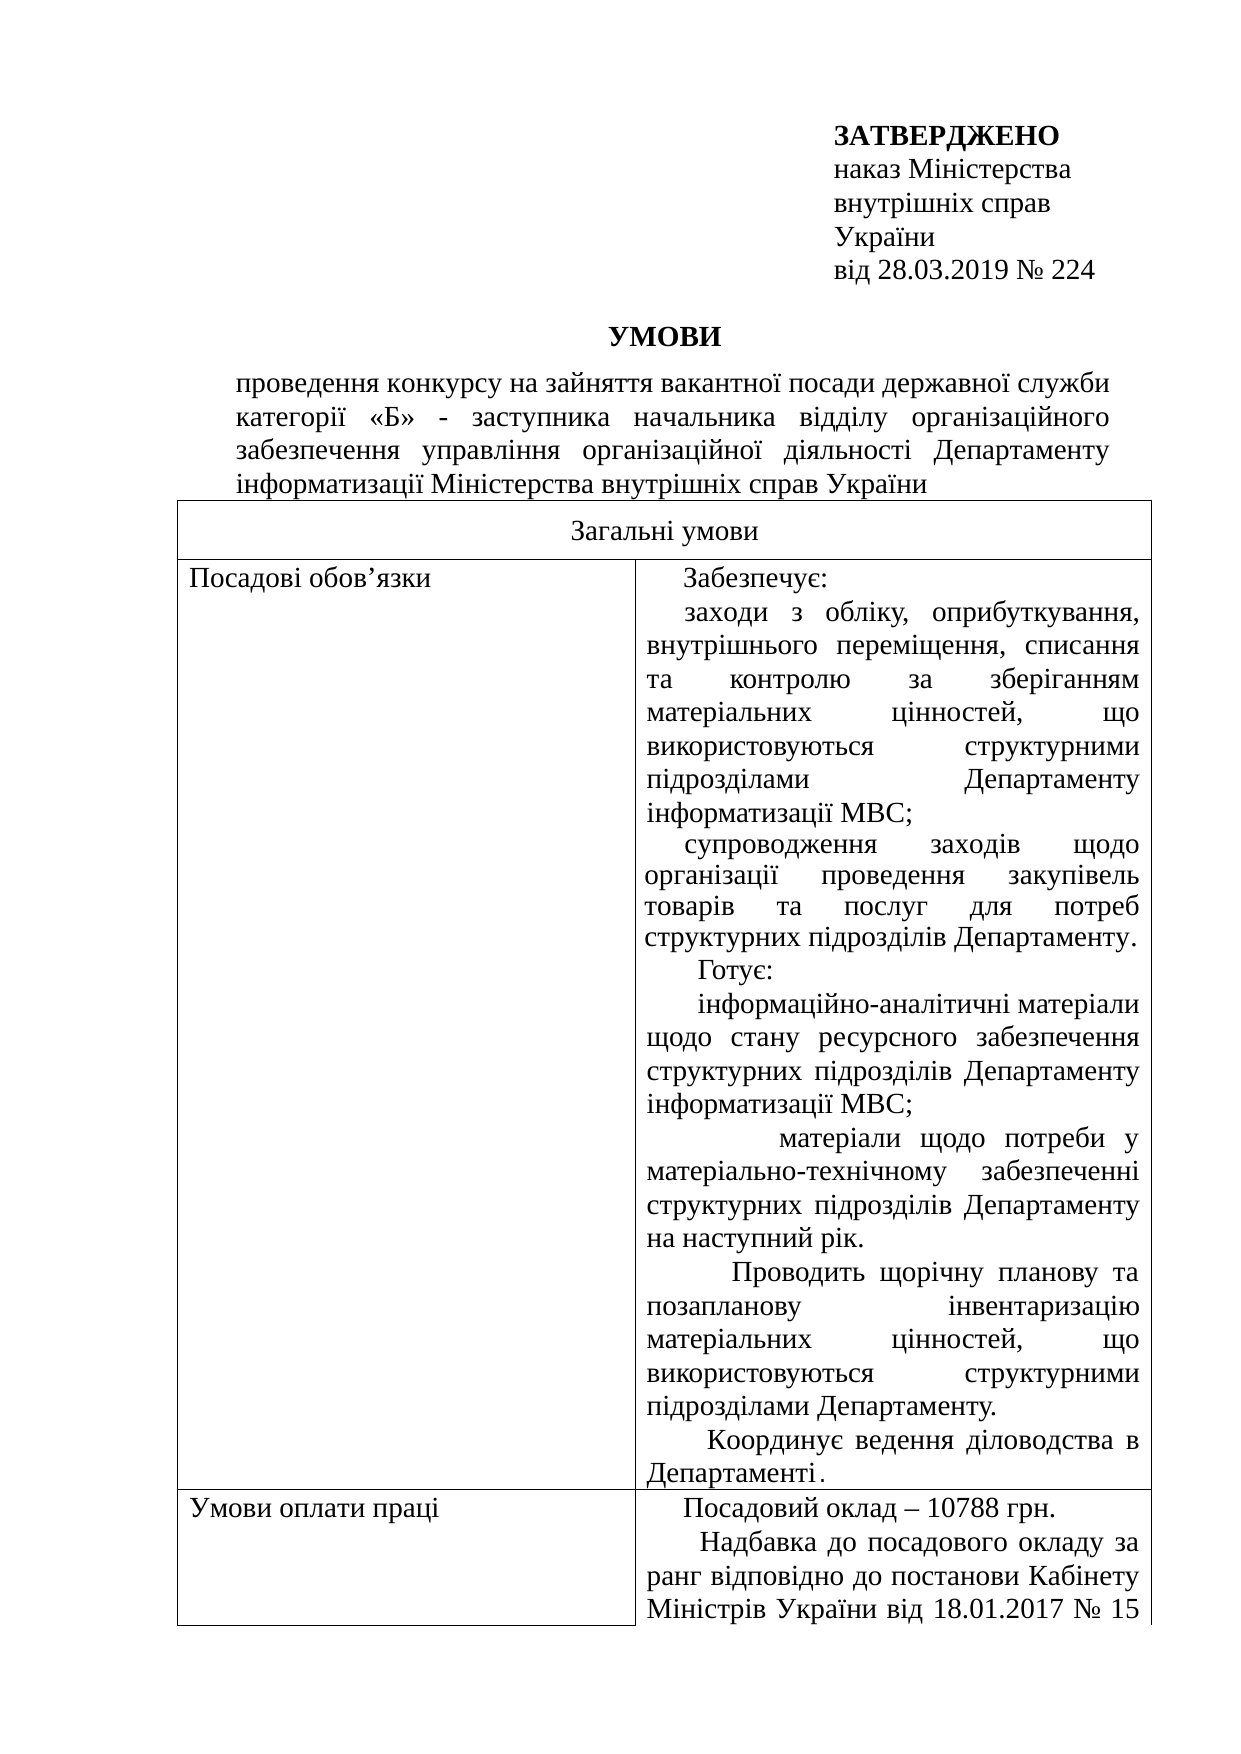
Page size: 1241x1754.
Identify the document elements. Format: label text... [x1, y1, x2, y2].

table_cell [636, 1524, 1151, 1625]
table_cell Забезпечує: заходи з обліку, оприбуткування, внутрішнього переміщення, списання та контролю за зберіганням матеріальних цінностей, що використовуються структурними підрозділами Департаменту інформатизації МВС; супроводження заходів щодо організації проведення закупівель товарів та послуг для потреб структурних підрозділів Департаменту. Готує: інформаційно-аналітичні матеріали щодо стану ресурсного забезпечення структурних підрозділів Департаменту інформатизації МВС; матеріали щодо потреби у матеріально-технічному забезпеченні структурних підрозділів Департаменту на наступний рік. Проводить щорічну планову та позапланову інвентаризацію матеріальних цінностей, що використовуються структурними підрозділами Департаменту. Координує ведення діловодства в Департаменті. [636, 560, 1151, 1489]
table_cell Посадовий оклад – 10788 грн. [636, 1490, 1151, 1523]
text Затверджено [833, 118, 1152, 152]
text УМОВИ [177, 319, 1152, 353]
text проведення конкурсу на зайняття вакантної посади державної служби категорії «Б» - заступника начальника відділу організаційного забезпечення управління організаційної діяльності Департаменту інформатизації Міністерства внутрішніх справ України [236, 365, 1110, 499]
text наказ Міністерства внутрішніх справ України [833, 152, 1152, 252]
text від 28.03.2019 № 224 [833, 252, 1152, 286]
table_header Загальні умови [178, 501, 1151, 559]
table_cell Умови оплати праці [178, 1490, 635, 1625]
table_cell Посадові обов’язки [178, 560, 635, 1489]
